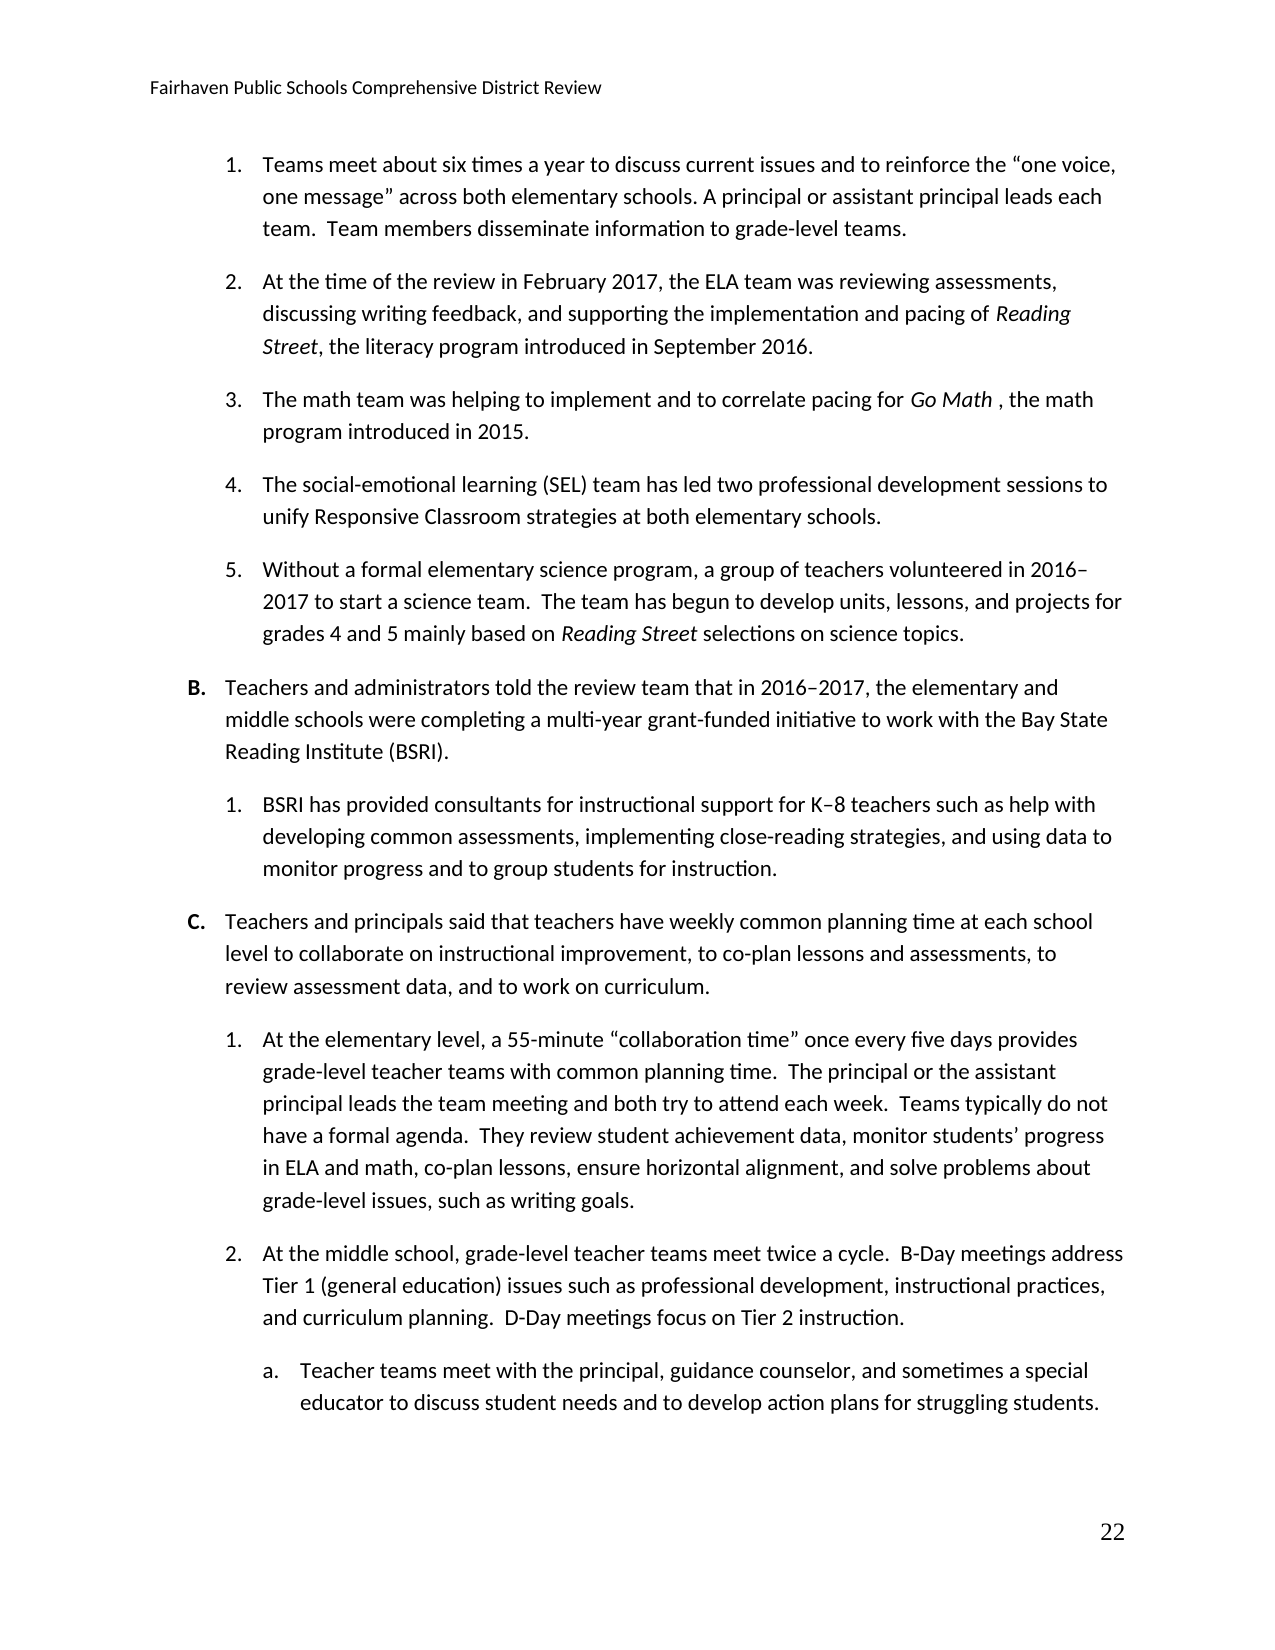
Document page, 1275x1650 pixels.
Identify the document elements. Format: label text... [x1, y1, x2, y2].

list Teachers and principals said that teachers have weekly common planning time at each school level to collaborate on instructional improvement, to co-plan lessons and assessments, to review assessment data, and to work on curriculum. [187, 907, 1125, 1000]
list At the middle school, grade-level teacher teams meet twice a cycle. B-Day meetings address Tier 1 (general education) issues such as professional development, instructional practices, and curriculum planning. D-Day meetings focus on Tier 2 instruction. [225, 1239, 1125, 1331]
text B. Teachers and administrators told the review team that in 2016–2017, the elementary and middle schools were completing a multi-year grant-funded initiative to work with the Bay State Reading Institute (BSRI). [150, 673, 1125, 765]
list At the time of the review in February 2017, the ELA team was reviewing assessments, discussing writing feedback, and supporting the implementation and pacing of Reading Street, the literacy program introduced in September 2016. [225, 267, 1125, 360]
list Teams meet about six times a year to discuss current issues and to reinforce the “one voice, one message” across both elementary schools. A principal or assistant principal leads each team. Team members disseminate information to grade-level teams. [225, 150, 1125, 242]
list Without a formal elementary science program, a group of teachers volunteered in 2016–2017 to start a science team. The team has begun to develop units, lessons, and projects for grades 4 and 5 mainly based on Reading Street selections on science topics. [225, 555, 1125, 648]
list The math team was helping to implement and to correlate pacing for Go Math , the math program introduced in 2015. [225, 385, 1125, 445]
text 1. BSRI has provided consultants for instructional support for K–8 teachers such as help with developing common assessments, implementing close-reading strategies, and using data to monitor progress and to group students for instruction. [150, 790, 1125, 882]
list The social-emotional learning (SEL) team has led two professional development sessions to unify Responsive Classroom strategies at both elementary schools. [225, 470, 1125, 530]
list At the elementary level, a 55-minute “collaboration time” once every five days provides grade-level teacher teams with common planning time. The principal or the assistant principal leads the team meeting and both try to attend each week. Teams typically do not have a formal agenda. They review student achievement data, monitor students’ progress in ELA and math, co-plan lessons, ensure horizontal alignment, and solve problems about grade-level issues, such as writing goals. [225, 1025, 1125, 1214]
text a. Teacher teams meet with the principal, guidance counselor, and sometimes a special educator to discuss student needs and to develop action plans for struggling students. [225, 1356, 1125, 1416]
